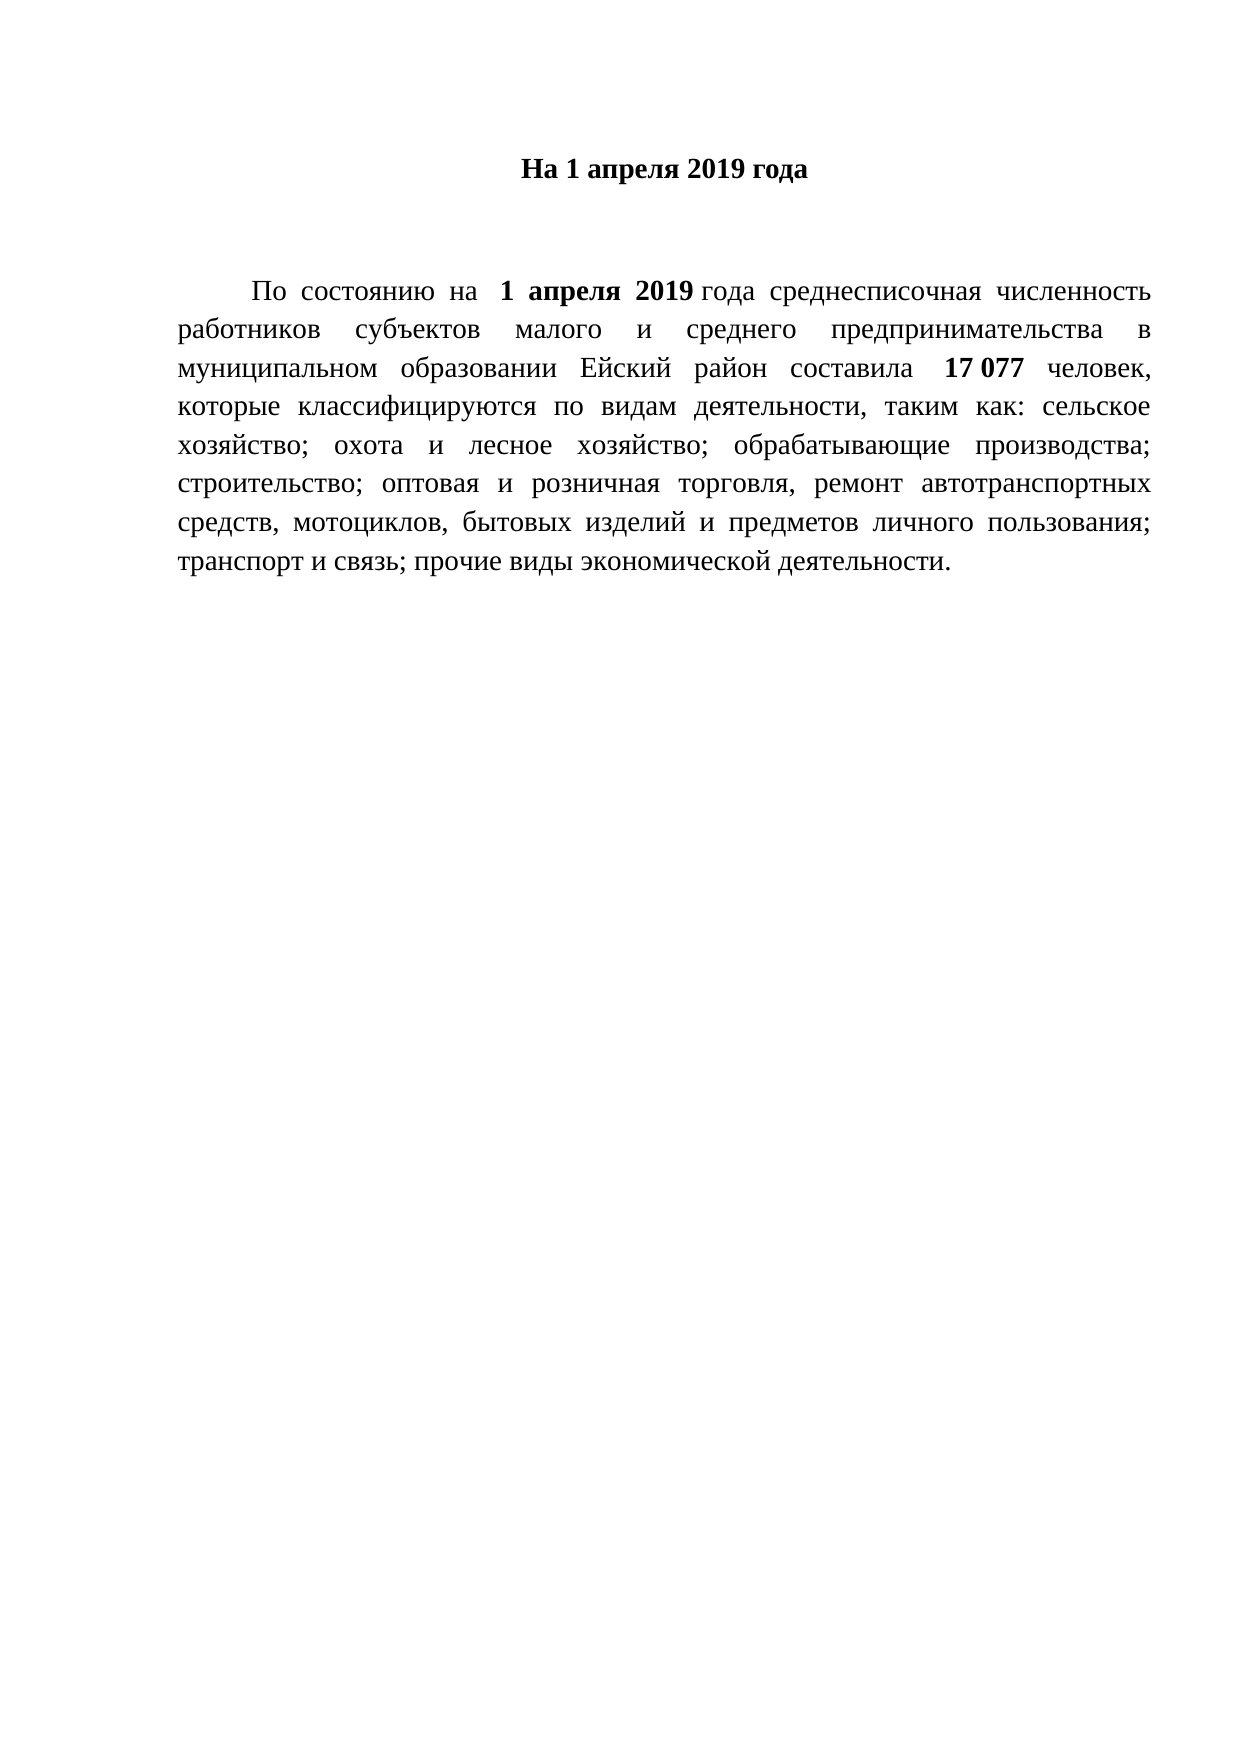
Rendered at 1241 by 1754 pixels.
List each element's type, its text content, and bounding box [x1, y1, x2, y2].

text На 1 апреля 2019 года [177, 151, 1152, 184]
text По состоянию на 1 апреля 2019 года среднесписочная численность работников субъектов малого и среднего предпринимательства в муниципальном образовании Ейский район составила 17 077 человек, которые классифицируются по видам деятельности, таким как: сельское хозяйство; охота и лесное хозяйство; обрабатывающие производства; строительство; оптовая и розничная торговля, ремонт автотранспортных средств, мотоциклов, бытовых изделий и предметов личного пользования; транспорт и связь; прочие виды экономической деятельности. [177, 273, 1152, 576]
